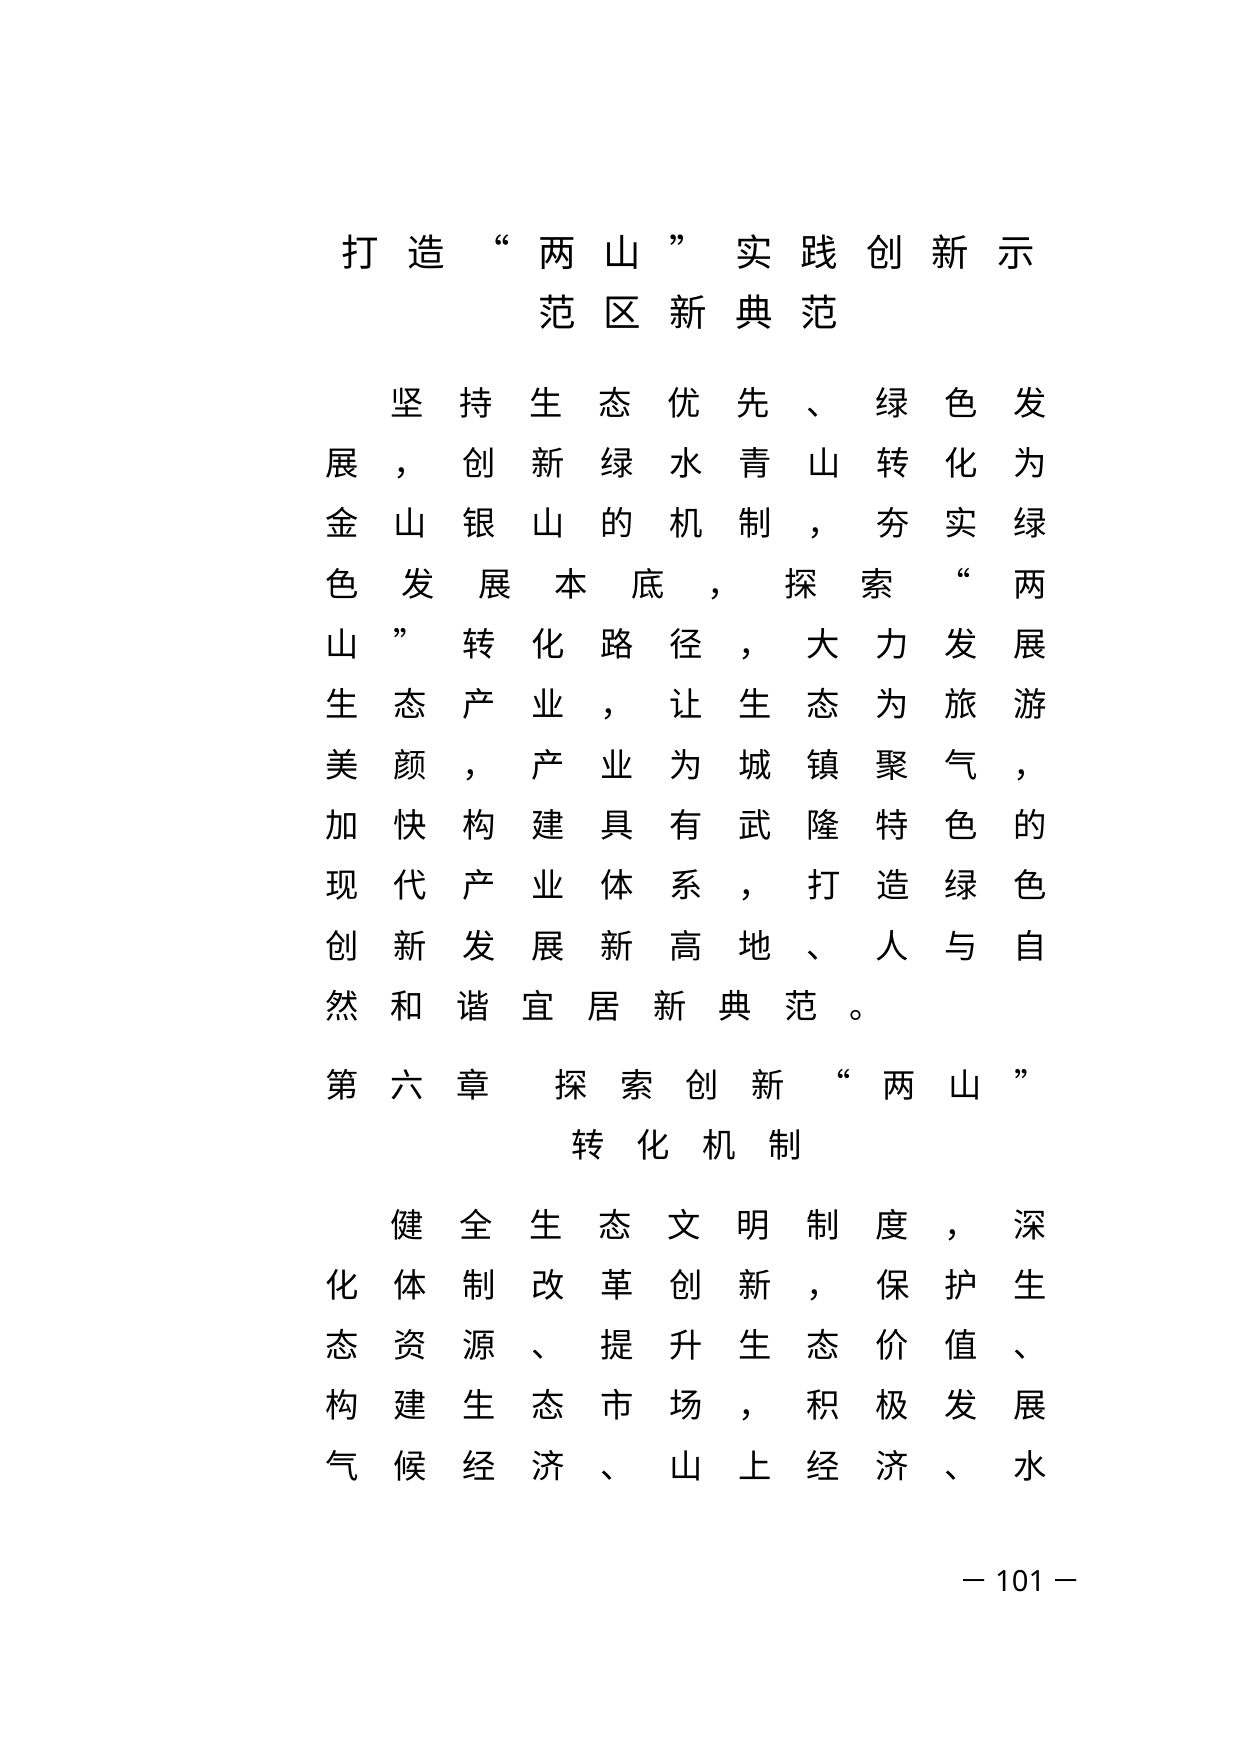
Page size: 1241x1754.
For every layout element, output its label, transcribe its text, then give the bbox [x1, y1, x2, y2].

text 打造“两山”实践创新示范区新典范 [294, 219, 1079, 340]
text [294, 1192, 1079, 1494]
text 第六章 探索创新“两山”转化机制 [294, 1053, 1079, 1173]
text 坚持生态优先、绿色发展，创新绿水青山转化为金山银山的机制，夯实绿色发展本底，探索“两山”转化路径，大力发展生态产业，让生态为旅游美颜，产业为城镇聚气，加快构建具有武隆特色的现代产业体系，打造绿色创新发展新高地、人与自然和谐宜居新典范。 [294, 371, 1079, 1034]
